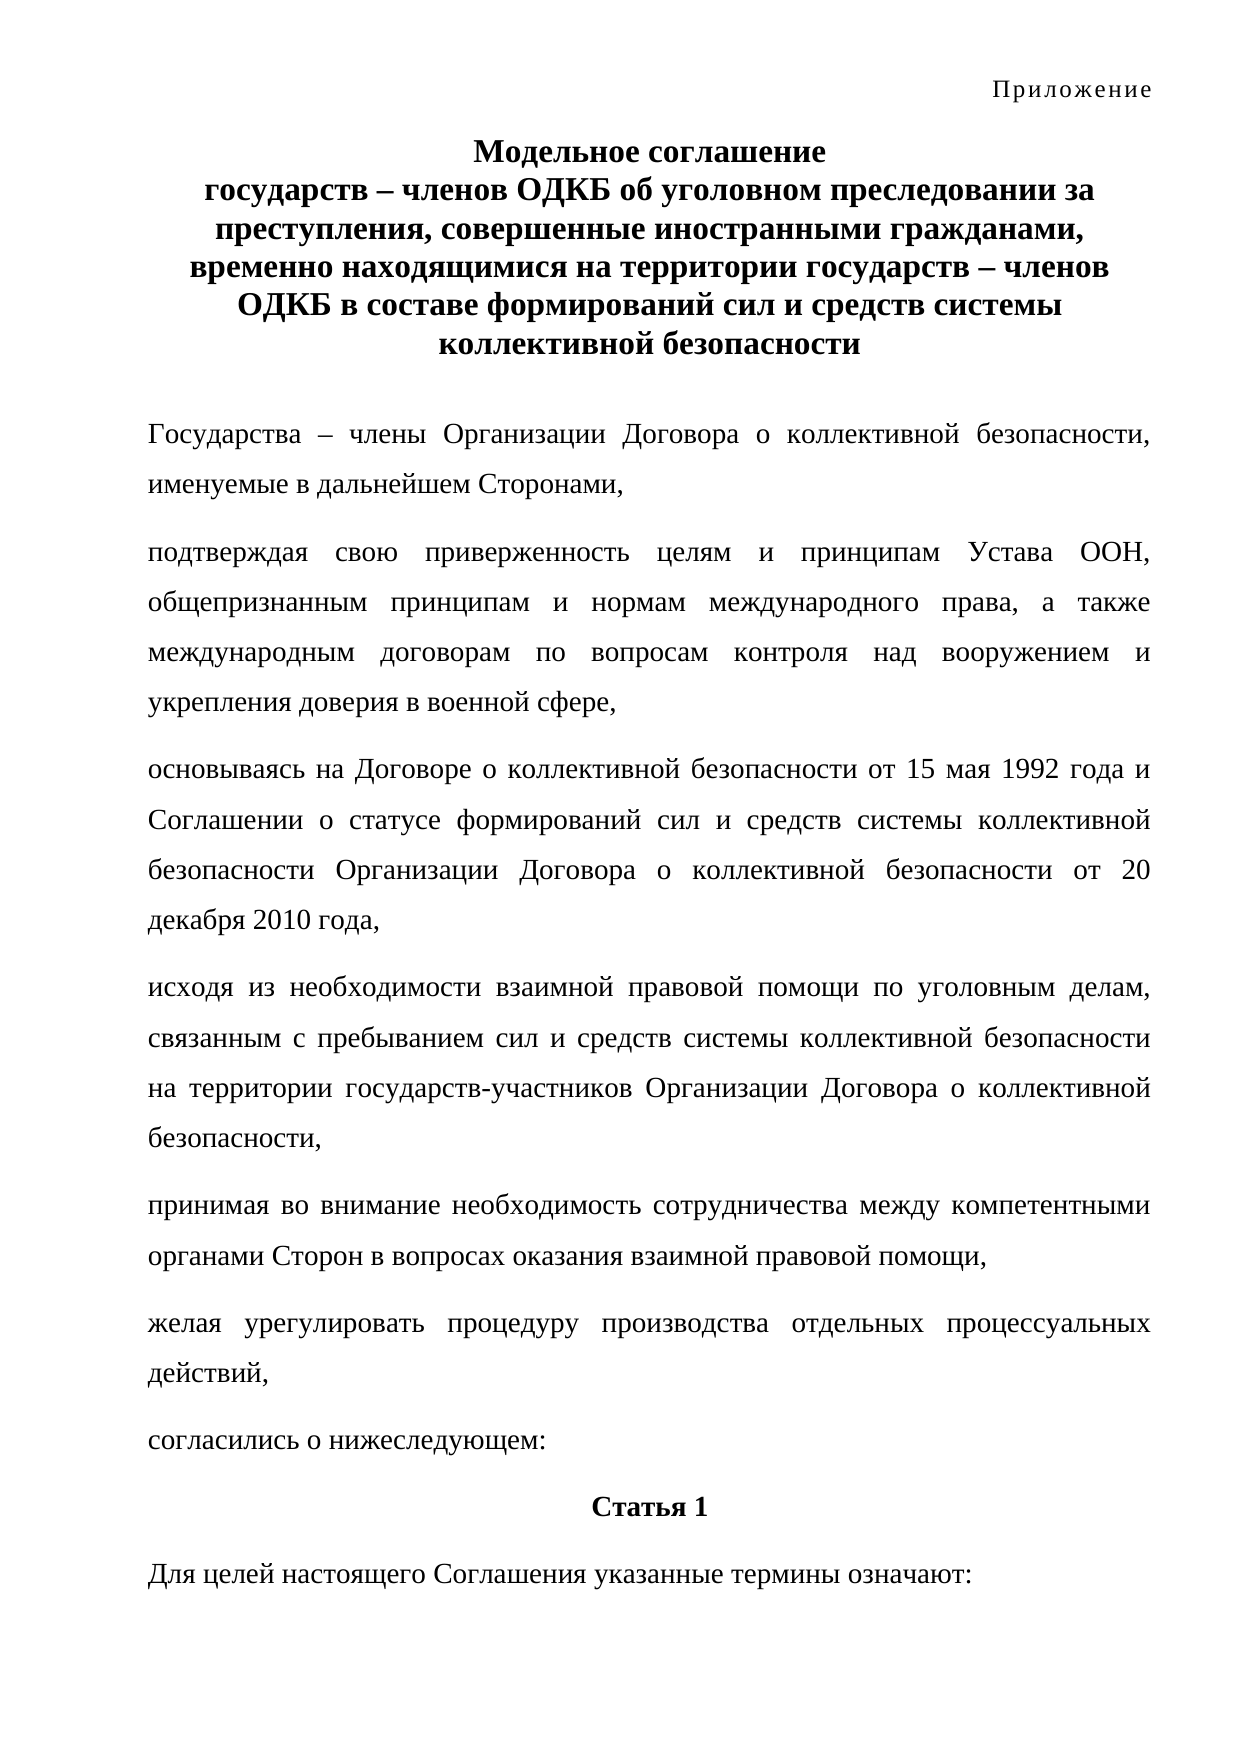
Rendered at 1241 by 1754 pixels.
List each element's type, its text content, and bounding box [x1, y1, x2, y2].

text государств – членов ОДКБ об уголовном преследовании за преступления, совершенные иностранными гражданами, временно находящимися на территории государств – членов ОДКБ в составе формирований сил и средств системы коллективной безопасности [148, 170, 1152, 361]
text Государства – члены Организации Договора о коллективной безопасности, именуемые в дальнейшем Сторонами, [148, 416, 1152, 500]
text исходя из необходимости взаимной правовой помощи по уголовным делам, связанным с пребыванием сил и средств системы коллективной безопасности на территории государств-участников Организации Договора о коллективной безопасности, [148, 969, 1152, 1154]
text Приложение [148, 74, 1152, 103]
text Статья 1 [148, 1489, 1152, 1522]
text желая урегулировать процедуру производства отдельных процессуальных действий, [148, 1305, 1152, 1388]
text Для целей настоящего Соглашения указанные термины означают: [148, 1556, 1152, 1589]
text основываясь на Договоре о коллективной безопасности от 15 мая 1992 года и Соглашении о статусе формирований сил и средств системы коллективной безопасности Организации Договора о коллективной безопасности от 20 декабря 2010 года, [148, 752, 1152, 936]
text Модельное соглашение [148, 131, 1152, 170]
text принимая во внимание необходимость сотрудничества между компетентными органами Сторон в вопросах оказания взаимной правовой помощи, [148, 1187, 1152, 1271]
text согласились о нижеследующем: [148, 1422, 1152, 1456]
text подтверждая свою приверженность целям и принципам Устава ООН, общепризнанным принципам и нормам международного права, а также международным договорам по вопросам контроля над вооружением и укрепления доверия в военной сфере, [148, 534, 1152, 718]
